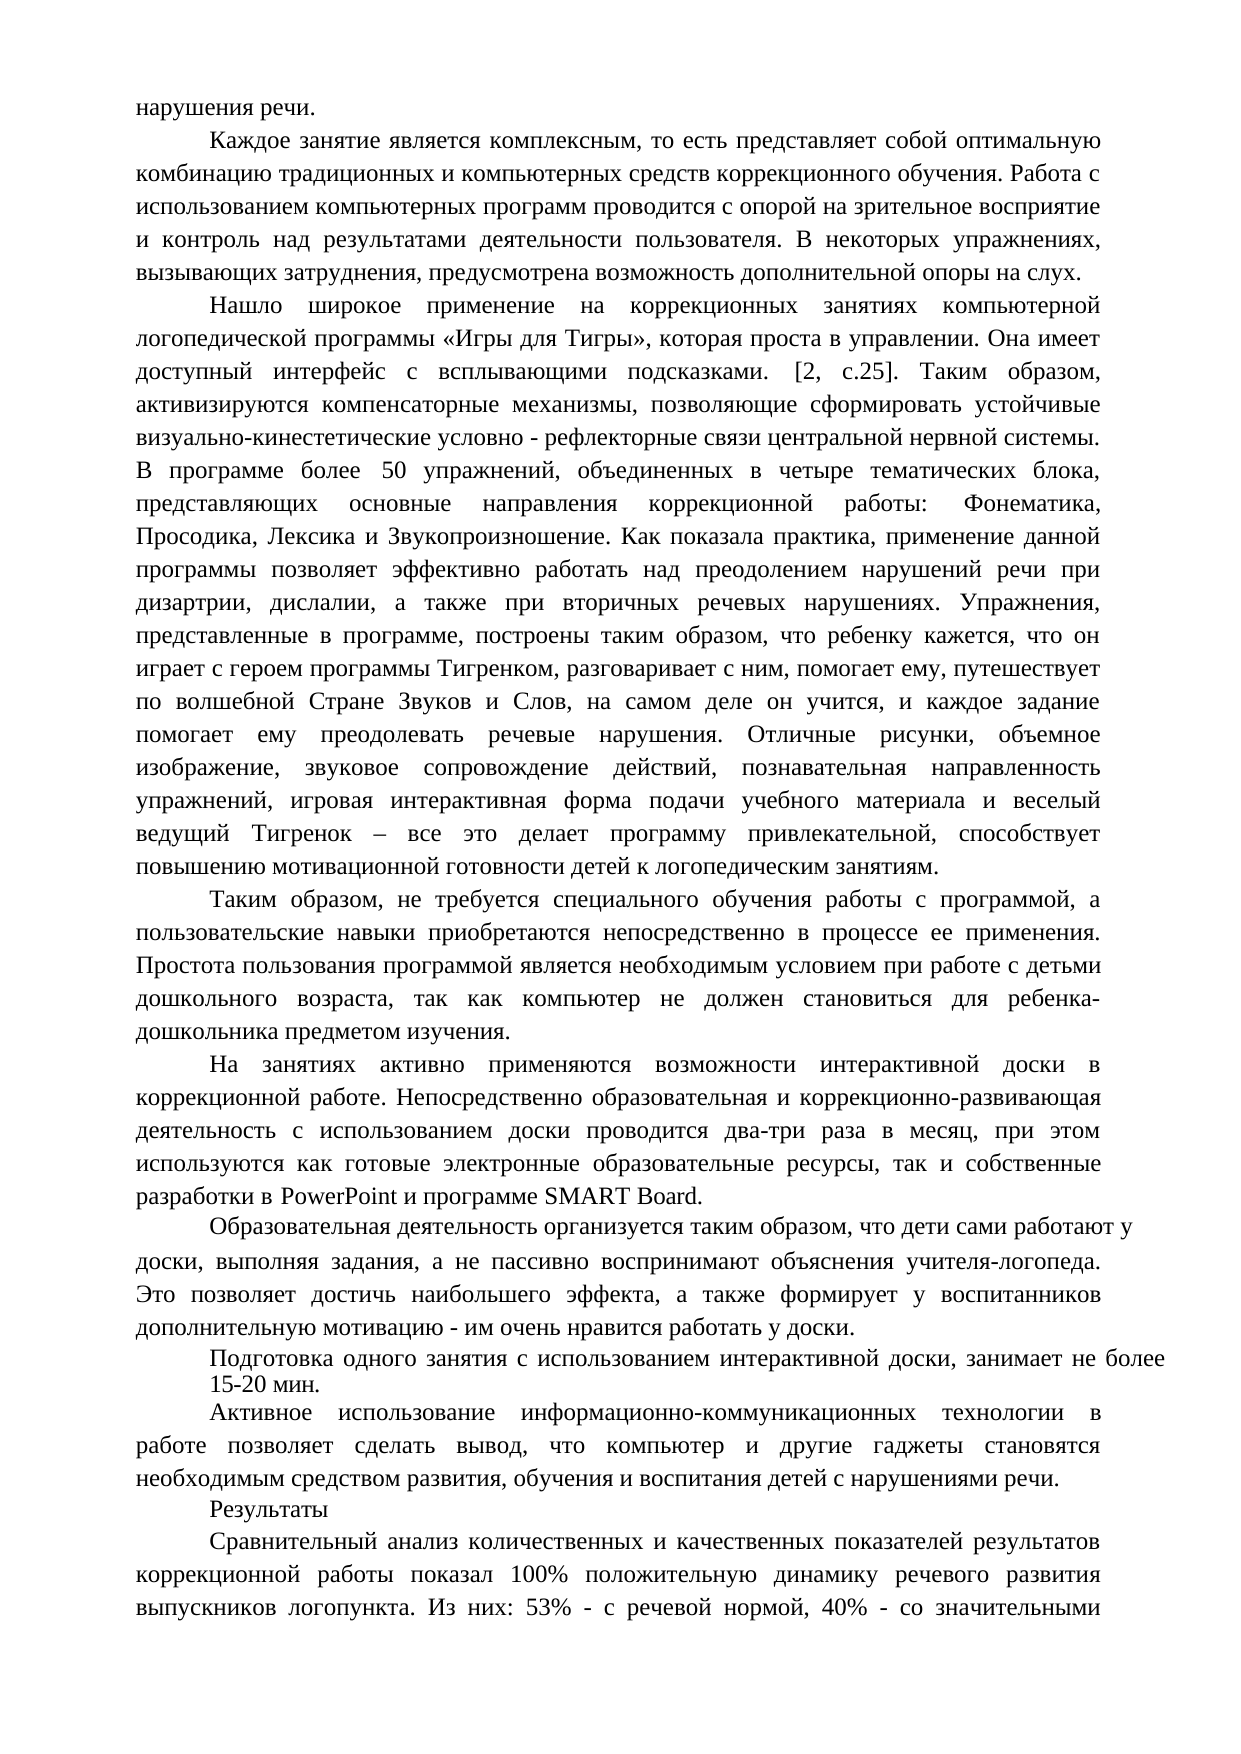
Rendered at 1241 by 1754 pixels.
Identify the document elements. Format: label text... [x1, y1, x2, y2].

text На занятиях активно применяются возможности интерактивной доски в коррекционной работе. Непосредственно образовательная и коррекционно-развивающая деятельность с использованием доски проводится два-три раза в месяц, при этом используются как готовые электронные образовательные ресурсы, так и собственные разработки в PowerPoint и программе SMART Board. [136, 1049, 1101, 1210]
text Образовательная деятельность организуется таким образом, что дети сами работают у [209, 1214, 1165, 1239]
text Подготовка одного занятия с использованием интерактивной доски, занимает не более 15-20 мин. [209, 1345, 1165, 1397]
text Каждое занятие является комплексным, то есть представляет собой оптимальную комбинацию традиционных и компьютерных средств коррекционного обучения. Работа с использованием компьютерных программ проводится с опорой на зрительное восприятие и контроль над результатами деятельности пользователя. В некоторых упражнениях, вызывающих затруднения, предусмотрена возможность дополнительной опоры на слух. [136, 125, 1101, 286]
text Результаты [209, 1496, 1165, 1523]
text Активное использование информационно-коммуникационных технологии в работе позволяет сделать вывод, что компьютер и другие гаджеты становятся необходимым средством развития, обучения и воспитания детей с нарушениями речи. [136, 1397, 1101, 1492]
text Таким образом, не требуется специального обучения работы с программой, а пользовательские навыки приобретаются непосредственно в процессе ее применения. Простота пользования программой является необходимым условием при работе с детьми дошкольного возраста, так как компьютер не должен становиться для ребенка-дошкольника предметом изучения. [136, 884, 1101, 1045]
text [136, 1526, 1101, 1621]
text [136, 92, 1101, 120]
text Нашло широкое применение на коррекционных занятиях компьютерной логопедической программы «Игры для Тигры», которая проста в управлении. Она имеет доступный интерфейс с всплывающими подсказками. [2, c.25]. Таким образом, активизируются компенсаторные механизмы, позволяющие сформировать устойчивые визуально-кинестетические условно - рефлекторные связи центральной нервной системы. В программе более 50 упражнений, объединенных в четыре тематических блока, представляющих основные направления коррекционной работы: Фонематика, Просодика, Лексика и Звукопроизношение. Как показала практика, применение данной программы позволяет эффективно работать над преодолением нарушений речи при дизартрии, дислалии, а также при вторичных речевых нарушениях. Упражнения, представленные в программе, построены таким образом, что ребенку кажется, что он играет с героем программы Тигренком, разговаривает с ним, помогает ему, путешествует по волшебной Стране Звуков и Слов, на самом деле он учится, и каждое задание помогает ему преодолевать речевые нарушения. Отличные рисунки, объемное изображение, звуковое сопровождение действий, познавательная направленность упражнений, игровая интерактивная форма подачи учебного материала и веселый ведущий Тигренок – все это делает программу привлекательной, способствует повышению мотивационной готовности детей к логопедическим занятиям. [136, 290, 1101, 880]
text доски, выполняя задания, а не пассивно воспринимают объяснения учителя-логопеда. Это позволяет достичь наибольшего эффекта, а также формирует у воспитанников дополнительную мотивацию - им очень нравится работать у доски. [136, 1246, 1101, 1341]
